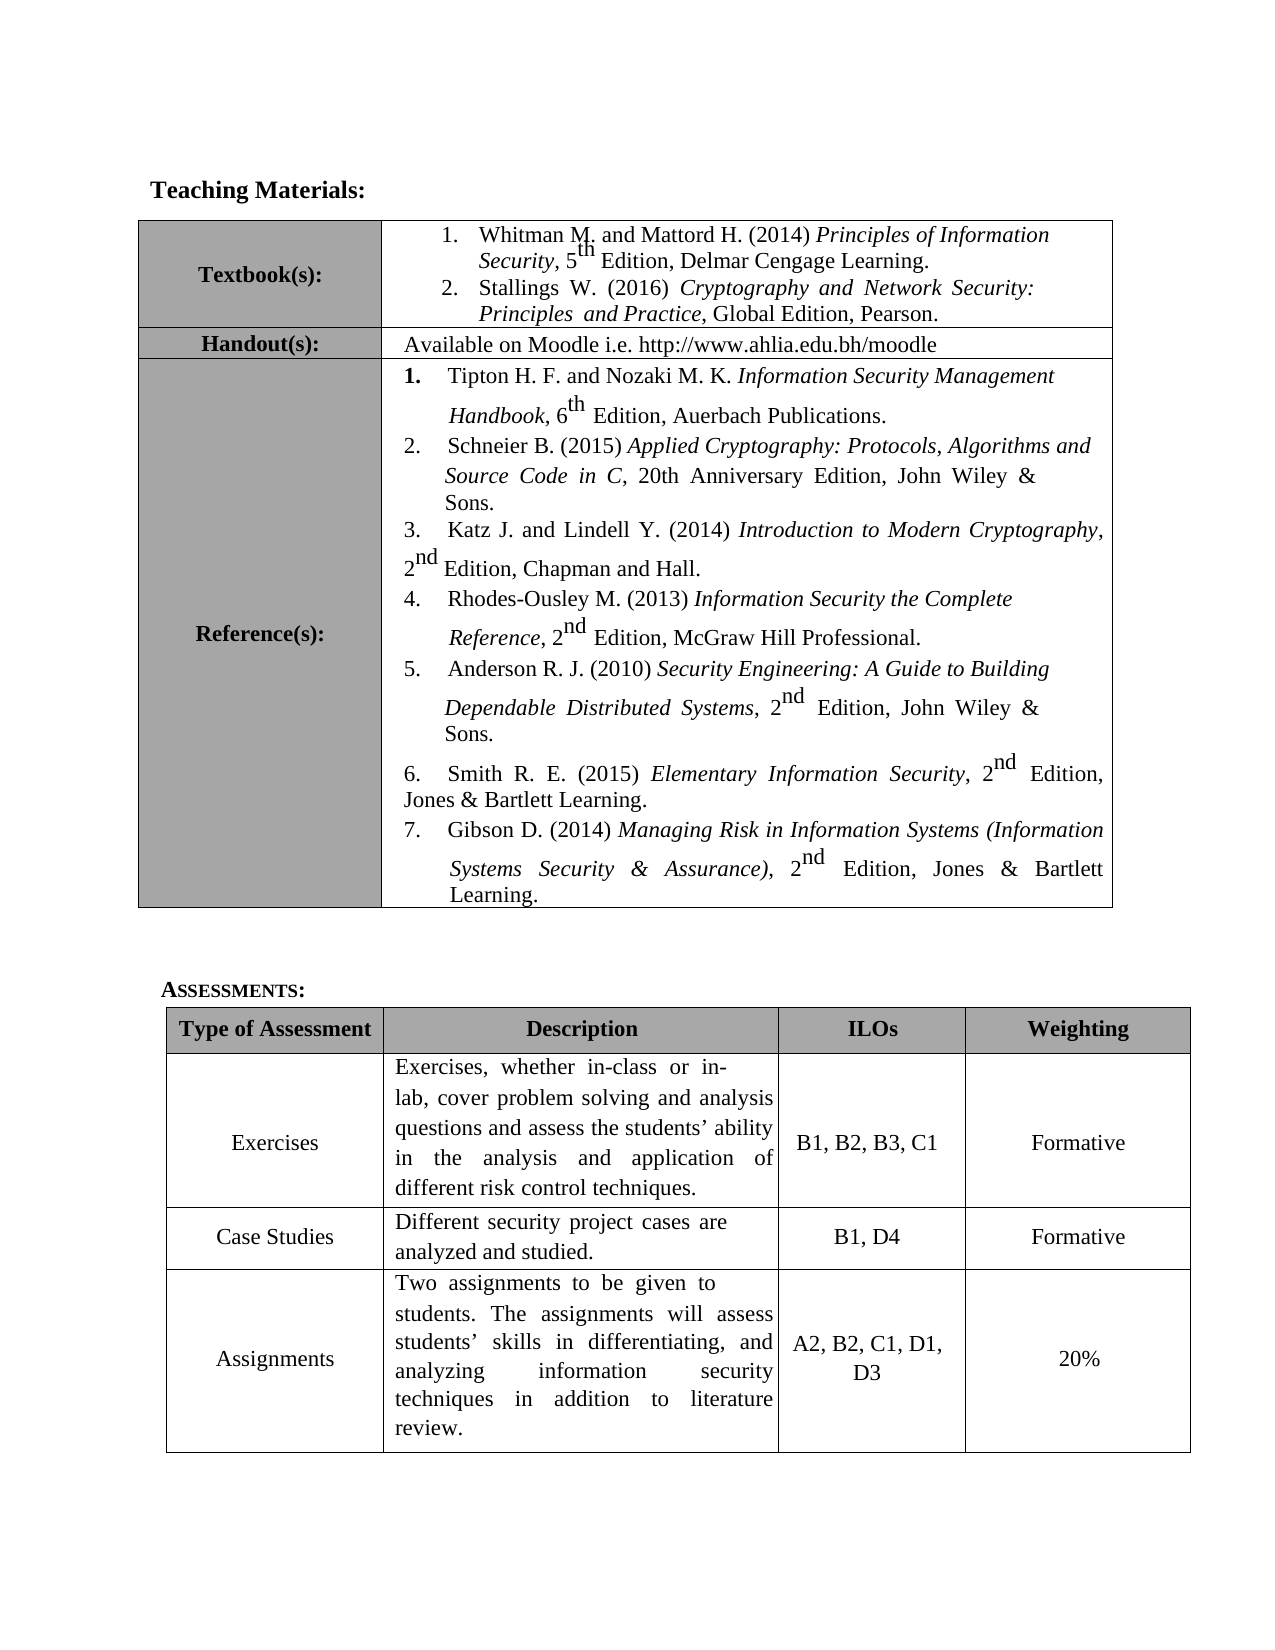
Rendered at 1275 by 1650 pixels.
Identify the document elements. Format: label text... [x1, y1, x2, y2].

table_cell Exercises [167, 1054, 383, 1207]
table_cell B1, B2, B3, C1 [779, 1054, 965, 1207]
table_cell 1. Tipton H. F. and Nozaki M. K. Information Security Management Handbook, 6th Edition, Auerbach Publications. 2. Schneier B. (2015) Applied Cryptography: Protocols, Algorithms and Source Code in C, 20th Anniversary Edition, John Wiley & Sons. 3. Katz J. and Lindell Y. (2014) Introduction to Modern Cryptography, 2nd Edition, Chapman and Hall. 4. Rhodes-Ousley M. (2013) Information Security the Complete Reference, 2nd Edition, McGraw Hill Professional. 5. Anderson R. J. (2010) Security Engineering: A Guide to Building Dependable Distributed Systems, 2nd Edition, John Wiley & Sons. 6. Smith R. E. (2015) Elementary Information Security, 2nd Edition, Jones & Bartlett Learning. 7. Gibson D. (2014) Managing Risk in Information Systems (Information Systems Security & Assurance), 2nd Edition, Jones & Bartlett Learning. [382, 359, 1112, 907]
table_header Type of Assessment [167, 1008, 383, 1053]
table_header Weighting [966, 1008, 1190, 1053]
text ASSESSMENTS: [161, 976, 1127, 1003]
table_cell A2, B2, C1, D1, D3 [779, 1270, 965, 1452]
table_cell Reference(s): [139, 359, 381, 907]
table_cell Two assignments to be given to students. The assignments will assess students’ skills in differentiating, and analyzing information security techniques in addition to literature review. [384, 1270, 778, 1452]
table_cell Formative [966, 1208, 1190, 1269]
table_header ILOs [779, 1008, 965, 1053]
table_cell Available on Moodle i.e. http://www.ahlia.edu.bh/moodle [382, 328, 1112, 358]
table_cell 20% [966, 1270, 1190, 1452]
table_cell Exercises, whether in-class or in- lab, cover problem solving and analysis questions and assess the students’ ability in the analysis and application of different risk control techniques. [384, 1054, 778, 1207]
table_cell Assignments [167, 1270, 383, 1452]
table_cell Case Studies [167, 1208, 383, 1269]
table_cell B1, D4 [779, 1208, 965, 1269]
table_cell Handout(s): [139, 328, 381, 358]
text Teaching Materials: [150, 175, 1125, 204]
table_header Whitman M. and Mattord H. (2014) Principles of Information Security, 5th Edition, Delmar Cengage Learning. Stallings W. (2016) Cryptography and Network Security: Principles and Practice, Global Edition, Pearson. [382, 221, 1112, 327]
table_cell Different security project cases are analyzed and studied. [384, 1208, 778, 1269]
table_cell Formative [966, 1054, 1190, 1207]
table_header Textbook(s): [139, 221, 381, 327]
table_header Description [384, 1008, 778, 1053]
